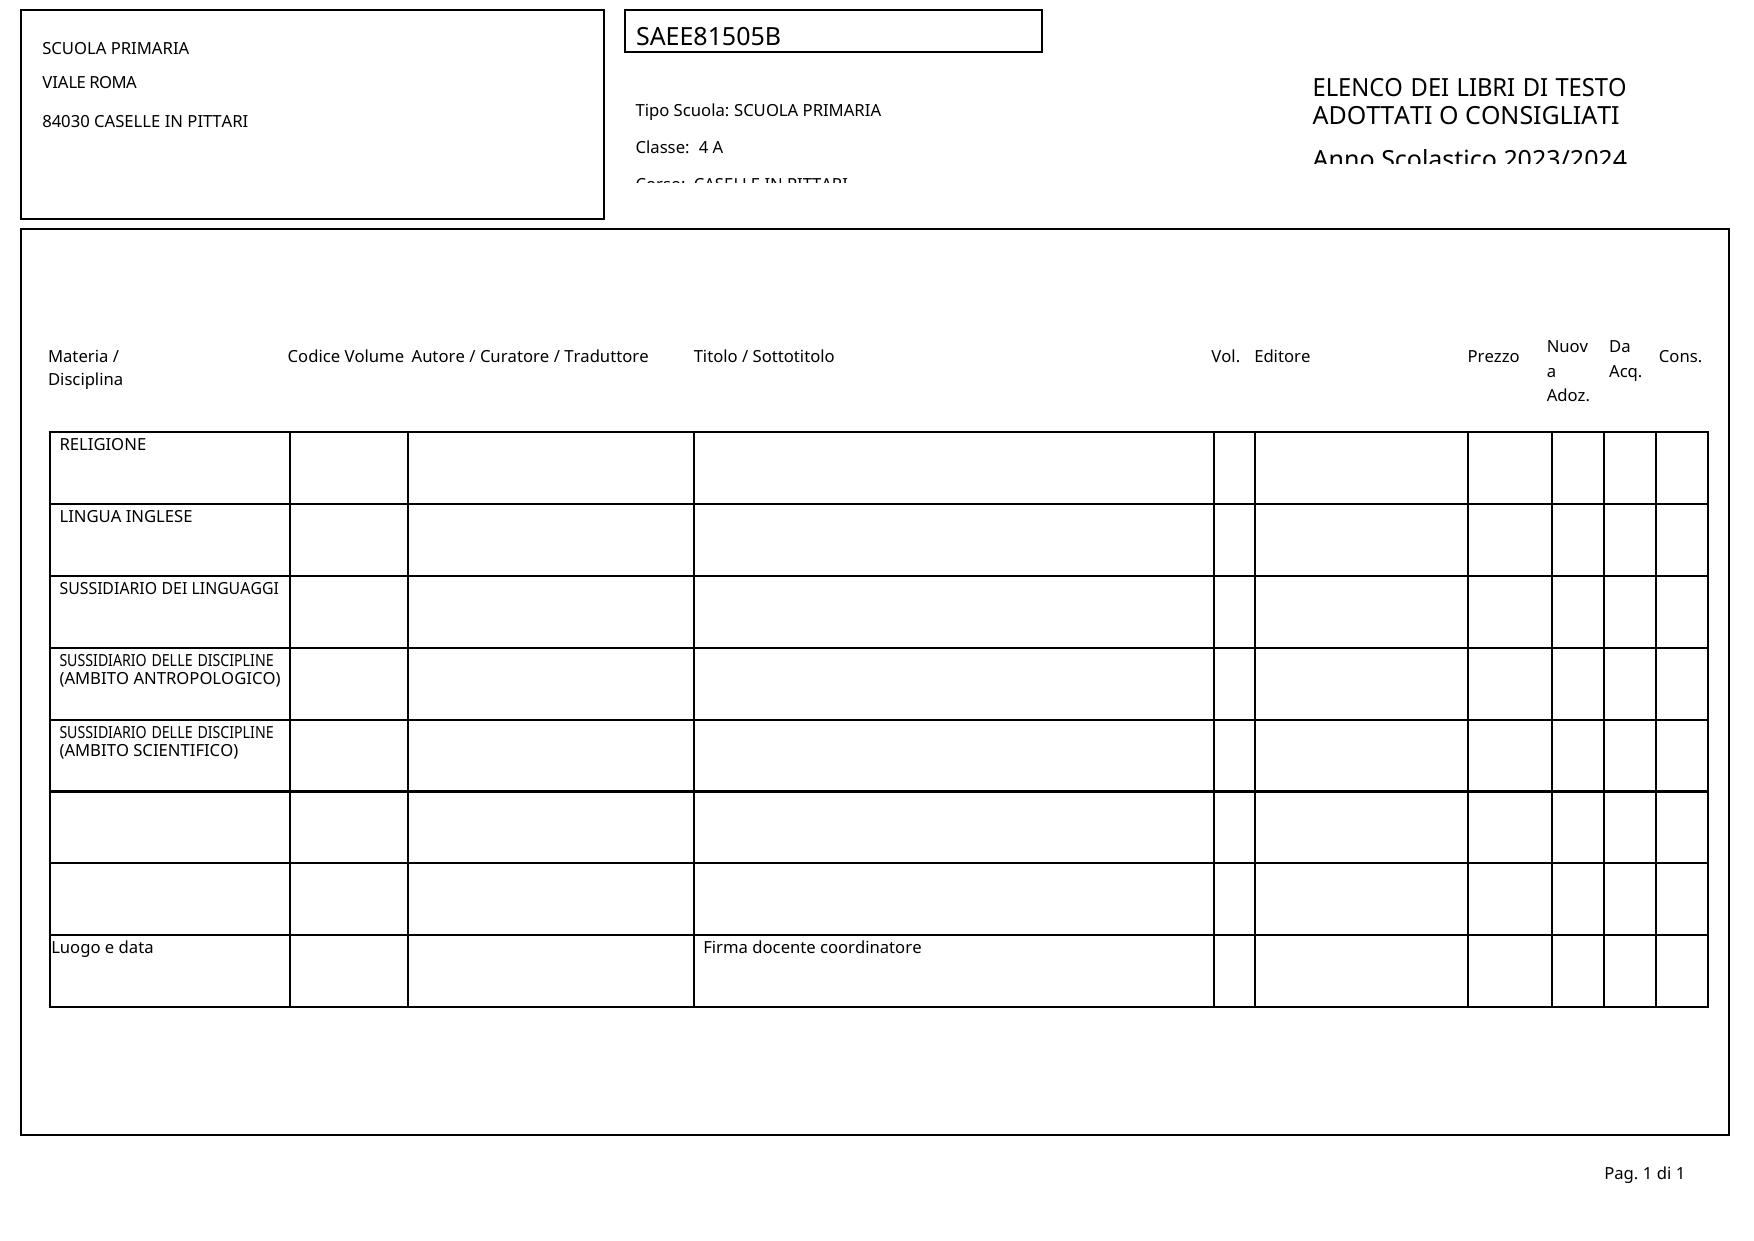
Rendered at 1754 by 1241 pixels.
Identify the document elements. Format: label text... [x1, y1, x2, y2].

table_cell [1605, 505, 1655, 575]
table_cell [1657, 864, 1707, 934]
table_header RELIGIONE [51, 433, 289, 503]
table_cell [695, 721, 1213, 790]
table_cell [1215, 793, 1254, 862]
table_cell [1605, 721, 1655, 790]
table_header [1215, 433, 1254, 503]
text Cons. [1659, 344, 1718, 367]
table_cell [1256, 649, 1467, 718]
table_cell [695, 505, 1213, 575]
table_cell [1256, 864, 1467, 934]
table_cell [1657, 721, 1707, 790]
table_cell [51, 793, 289, 862]
table_cell [1553, 649, 1603, 718]
table_cell [291, 505, 407, 575]
table_cell [1215, 721, 1254, 790]
table_cell [1215, 864, 1254, 934]
table_cell [1553, 505, 1603, 575]
table_cell [291, 793, 407, 862]
table_cell Luogo e data [51, 936, 289, 1006]
table_cell [1605, 649, 1655, 718]
table_cell [1469, 577, 1551, 647]
table_cell [1553, 864, 1603, 934]
table_cell SUSSIDIARIO DEI LINGUAGGI [51, 577, 289, 647]
text Materia / Disciplina [48, 344, 193, 390]
table_cell [1469, 864, 1551, 934]
table_cell [1256, 721, 1467, 790]
table_header [1256, 433, 1467, 503]
table_header [1657, 433, 1707, 503]
text Codice Volume Autore / Curatore / Traduttore Titolo / Sottotitolo Vol. Editore Prezzo [287, 344, 1523, 367]
table_cell [1605, 577, 1655, 647]
table_cell [409, 649, 693, 718]
table_cell [695, 649, 1213, 718]
table_cell [1553, 793, 1603, 862]
table_cell [1256, 936, 1467, 1006]
table_cell [1657, 649, 1707, 718]
table_cell [695, 577, 1213, 647]
table_cell [409, 577, 693, 647]
table_cell [1657, 793, 1707, 862]
table_cell [1605, 864, 1655, 934]
table_cell [291, 721, 407, 790]
table_cell [291, 577, 407, 647]
table_cell SUSSIDIARIO DELLE DISCIPLINE (AMBITO SCIENTIFICO) [51, 721, 289, 790]
table_cell [1215, 649, 1254, 718]
table_cell [1553, 577, 1603, 647]
table_cell [1469, 936, 1551, 1006]
table_header [291, 433, 407, 503]
text Da Acq. [1609, 335, 1644, 382]
table_cell [291, 649, 407, 718]
table_cell [1256, 577, 1467, 647]
table_cell [1469, 505, 1551, 575]
table_cell [1657, 577, 1707, 647]
table_header [1553, 433, 1603, 503]
table_cell [695, 793, 1213, 862]
table_cell [1469, 793, 1551, 862]
table_cell [1215, 505, 1254, 575]
table_cell [1215, 577, 1254, 647]
table_cell [409, 721, 693, 790]
table_cell [1256, 793, 1467, 862]
text Nuova Adoz. [1547, 335, 1596, 406]
table_cell [291, 864, 407, 934]
table_cell [409, 793, 693, 862]
table_cell [1553, 721, 1603, 790]
table_cell [1657, 505, 1707, 575]
table_header [695, 433, 1213, 503]
table_cell [1469, 721, 1551, 790]
table_header [1469, 433, 1551, 503]
table_cell [1605, 936, 1655, 1006]
table_cell [51, 864, 289, 934]
table_cell [1657, 936, 1707, 1006]
table_header [409, 433, 693, 503]
table_cell [1469, 649, 1551, 718]
table_cell [1256, 505, 1467, 575]
table_cell [291, 936, 407, 1006]
table_cell [1605, 793, 1655, 862]
table_cell [409, 864, 693, 934]
table_cell SUSSIDIARIO DELLE DISCIPLINE (AMBITO ANTROPOLOGICO) [51, 649, 289, 718]
table_cell [409, 505, 693, 575]
table_cell [695, 864, 1213, 934]
table_cell LINGUA INGLESE [51, 505, 289, 575]
table_header [1605, 433, 1655, 503]
table_cell [409, 936, 693, 1006]
table_cell Firma docente coordinatore [695, 936, 1213, 1006]
table_cell [1215, 936, 1254, 1006]
table_cell [1553, 936, 1603, 1006]
